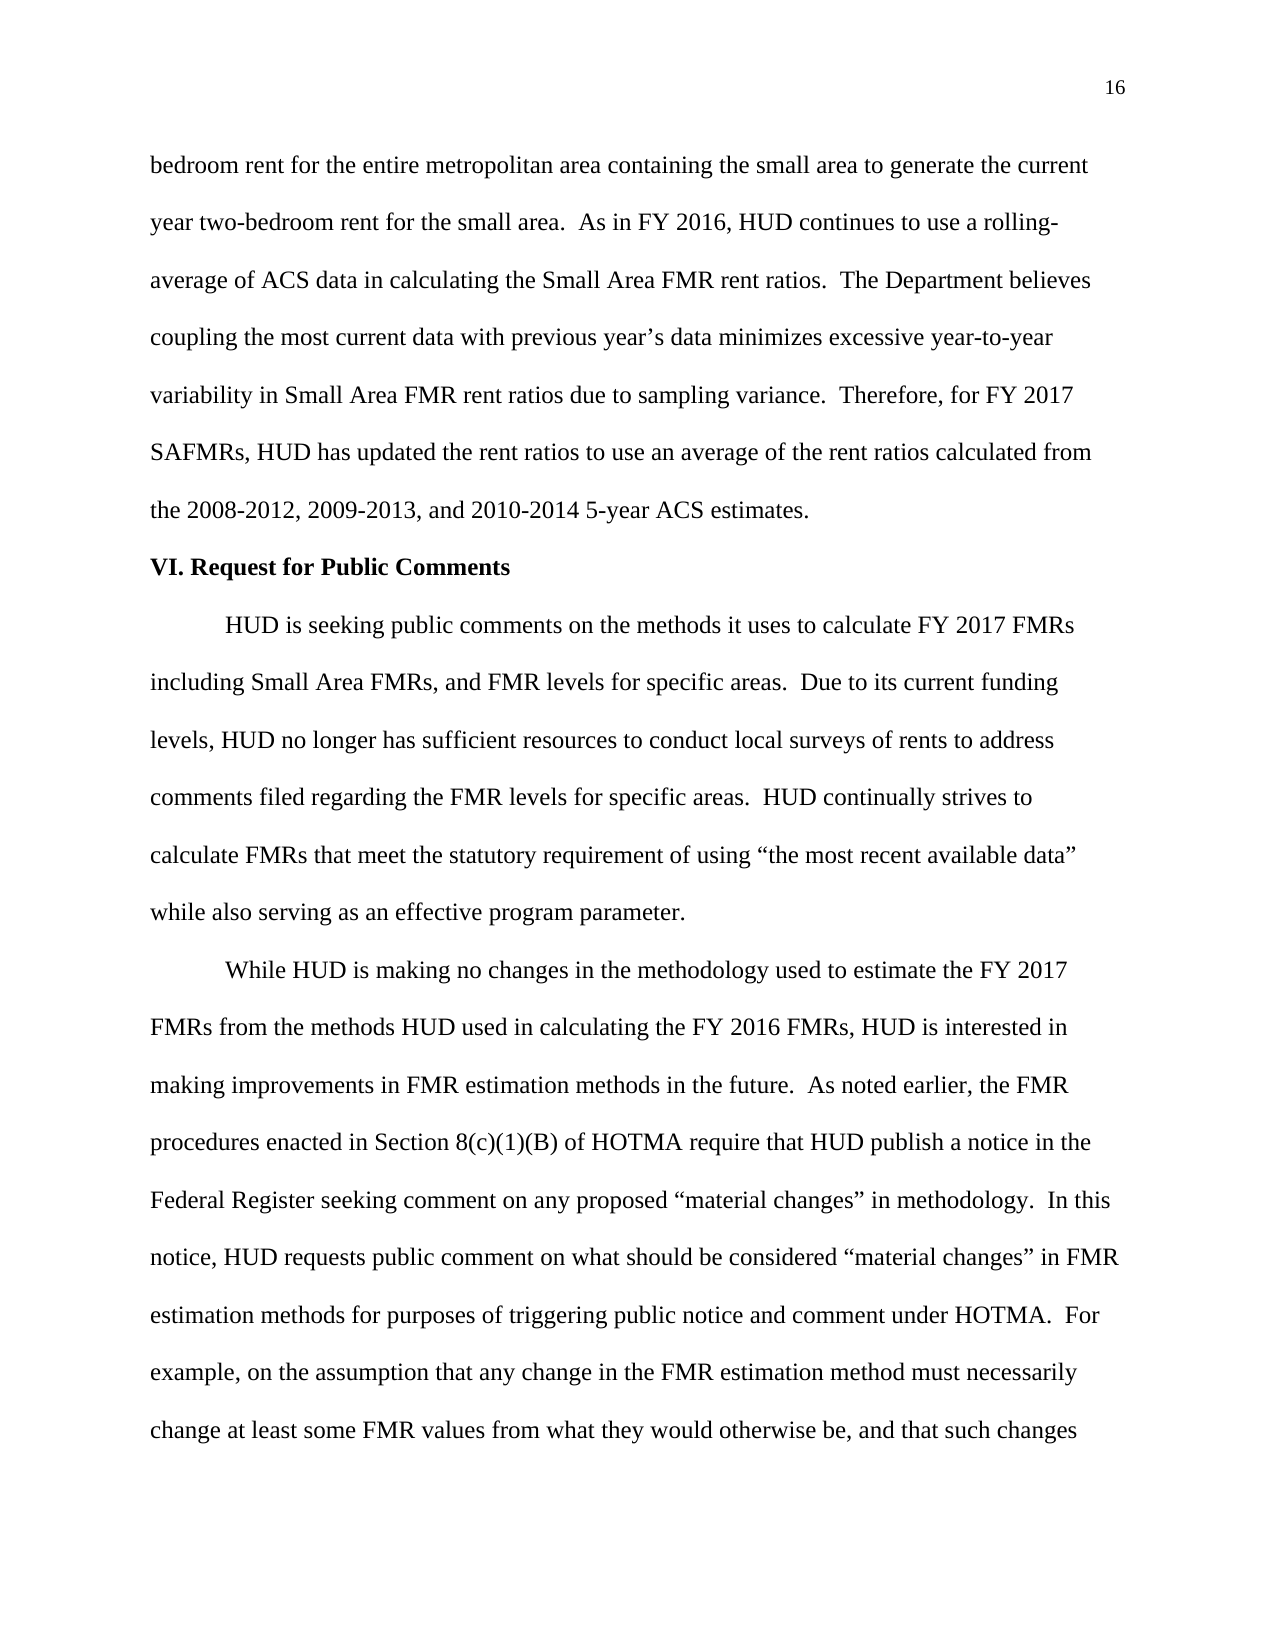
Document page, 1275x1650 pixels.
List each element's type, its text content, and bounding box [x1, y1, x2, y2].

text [150, 955, 1125, 1444]
text HUD is seeking public comments on the methods it uses to calculate FY 2017 FMRs including Small Area FMRs, and FMR levels for specific areas. Due to its current funding levels, HUD no longer has sufficient resources to conduct local surveys of rents to address comments filed regarding the FMR levels for specific areas. HUD continually strives to calculate FMRs that meet the statutory requirement of using “the most recent available data” while also serving as an effective program parameter. [150, 610, 1125, 926]
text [150, 150, 1125, 524]
text VI. Request for Public Comments [150, 552, 1125, 581]
